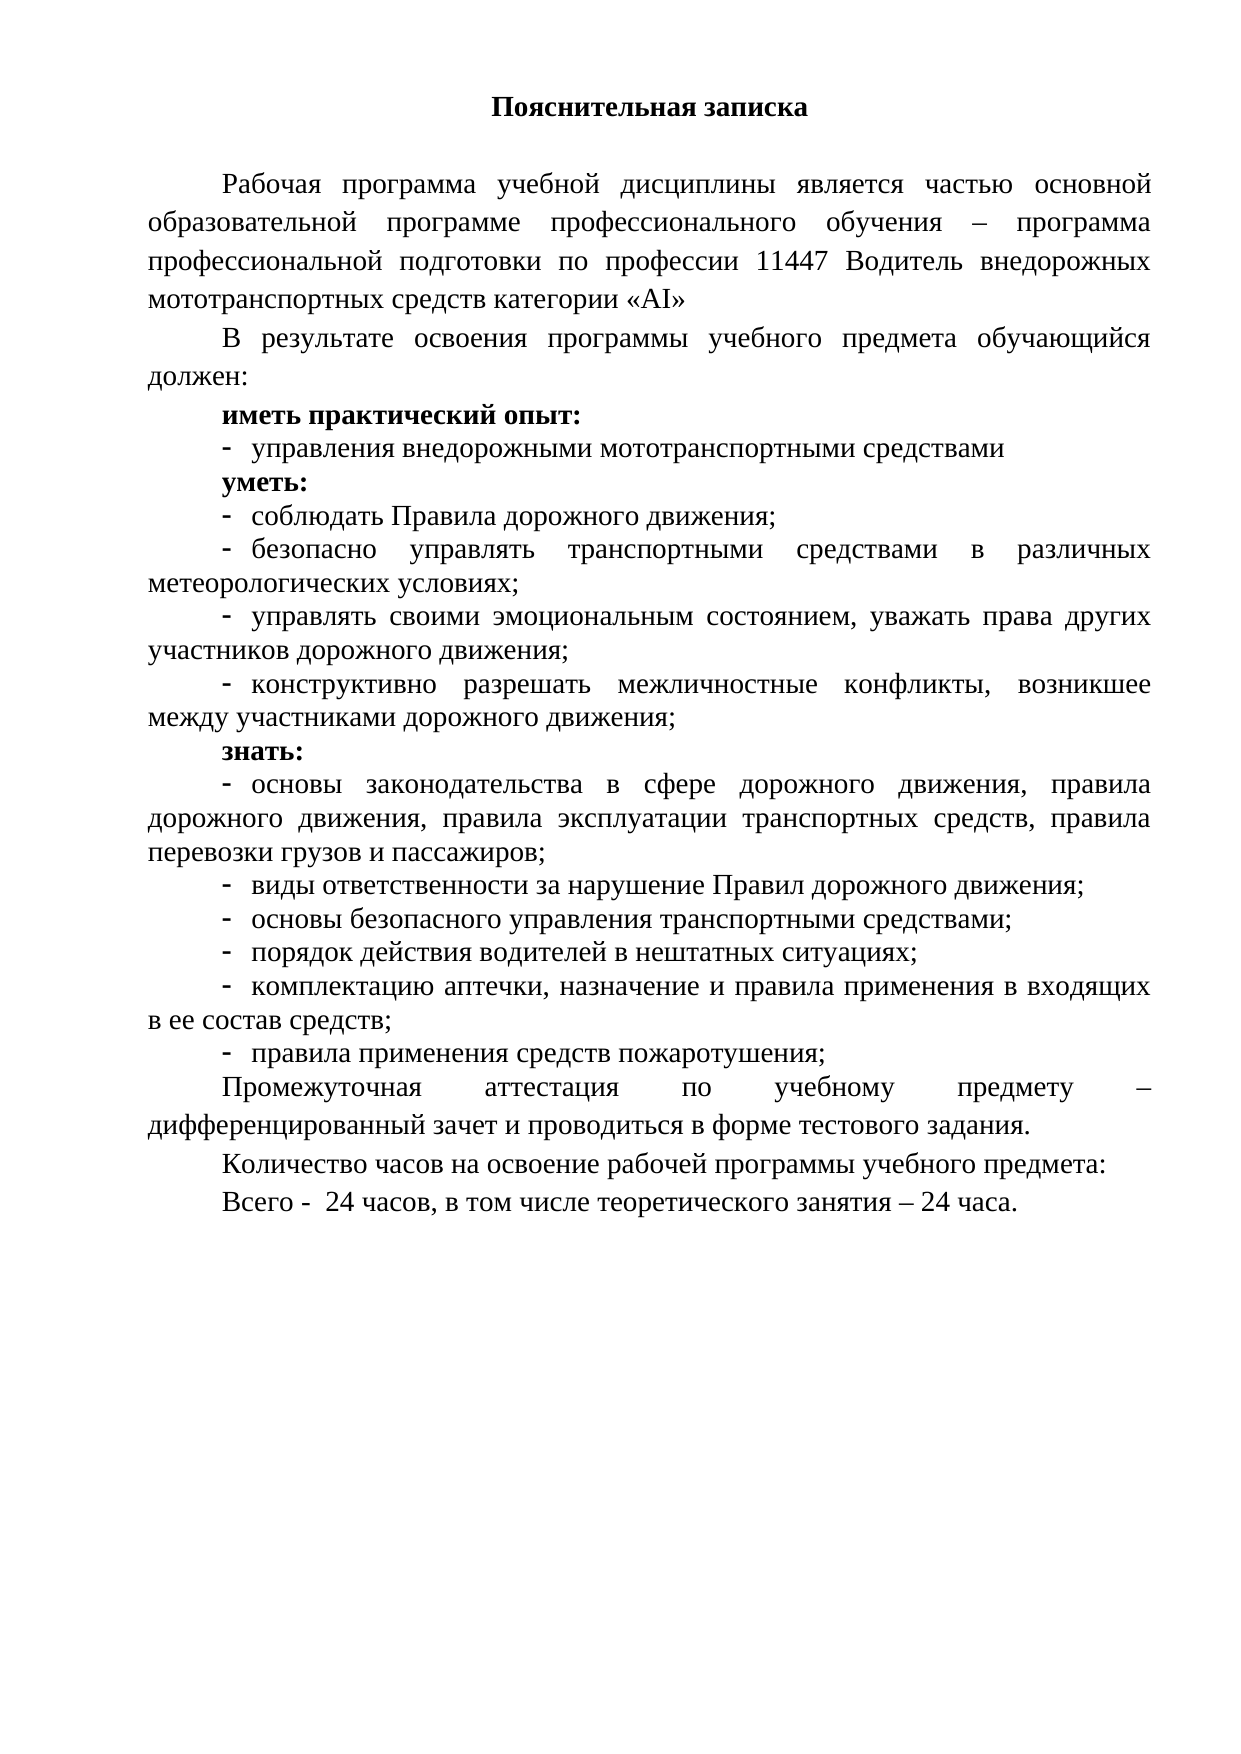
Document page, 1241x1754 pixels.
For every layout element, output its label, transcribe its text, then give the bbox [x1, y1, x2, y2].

text Всего - 24 часов, в том числе теоретического занятия – 24 часа. [148, 1184, 1152, 1218]
text знать: [148, 733, 1152, 766]
text Промежуточная аттестация по учебному предмету – дифференцированный зачет и проводиться в форме тестового задания. [148, 1069, 1152, 1141]
list комплектацию аптечки, назначение и правила применения в входящих в ее состав средств; [148, 968, 1152, 1035]
list основы безопасного управления транспортными средствами; [148, 901, 1152, 934]
text Количество часов на освоение рабочей программы учебного предмета: [148, 1146, 1152, 1179]
list безопасно управлять транспортными средствами в различных метеорологических условиях; [148, 531, 1152, 598]
text Пояснительная записка [148, 89, 1152, 122]
text В результате освоения программы учебного предмета обучающийся должен: [148, 320, 1152, 392]
list виды ответственности за нарушение Правил дорожного движения; [148, 867, 1152, 901]
text Рабочая программа учебной дисциплины является частью основной образовательной программе профессионального обучения – программа профессиональной подготовки по профессии 11447 Водитель внедорожных мототранспортных средств категории «АI» [148, 166, 1152, 315]
list основы законодательства в сфере дорожного движения, правила дорожного движения, правила эксплуатации транспортных средств, правила перевозки грузов и пассажиров; [148, 766, 1152, 867]
list соблюдать Правила дорожного движения; [148, 498, 1152, 531]
list правила применения средств пожаротушения; [148, 1035, 1152, 1069]
list конструктивно разрешать межличностные конфликты, возникшее между участниками дорожного движения; [148, 666, 1152, 733]
list порядок действия водителей в нештатных ситуациях; [148, 934, 1152, 968]
list управления внедорожными мототранспортными средствами [148, 431, 1152, 464]
text иметь практический опыт: [148, 397, 1152, 431]
list управлять своими эмоциональным состоянием, уважать права других участников дорожного движения; [148, 598, 1152, 666]
text уметь: [148, 464, 1152, 498]
